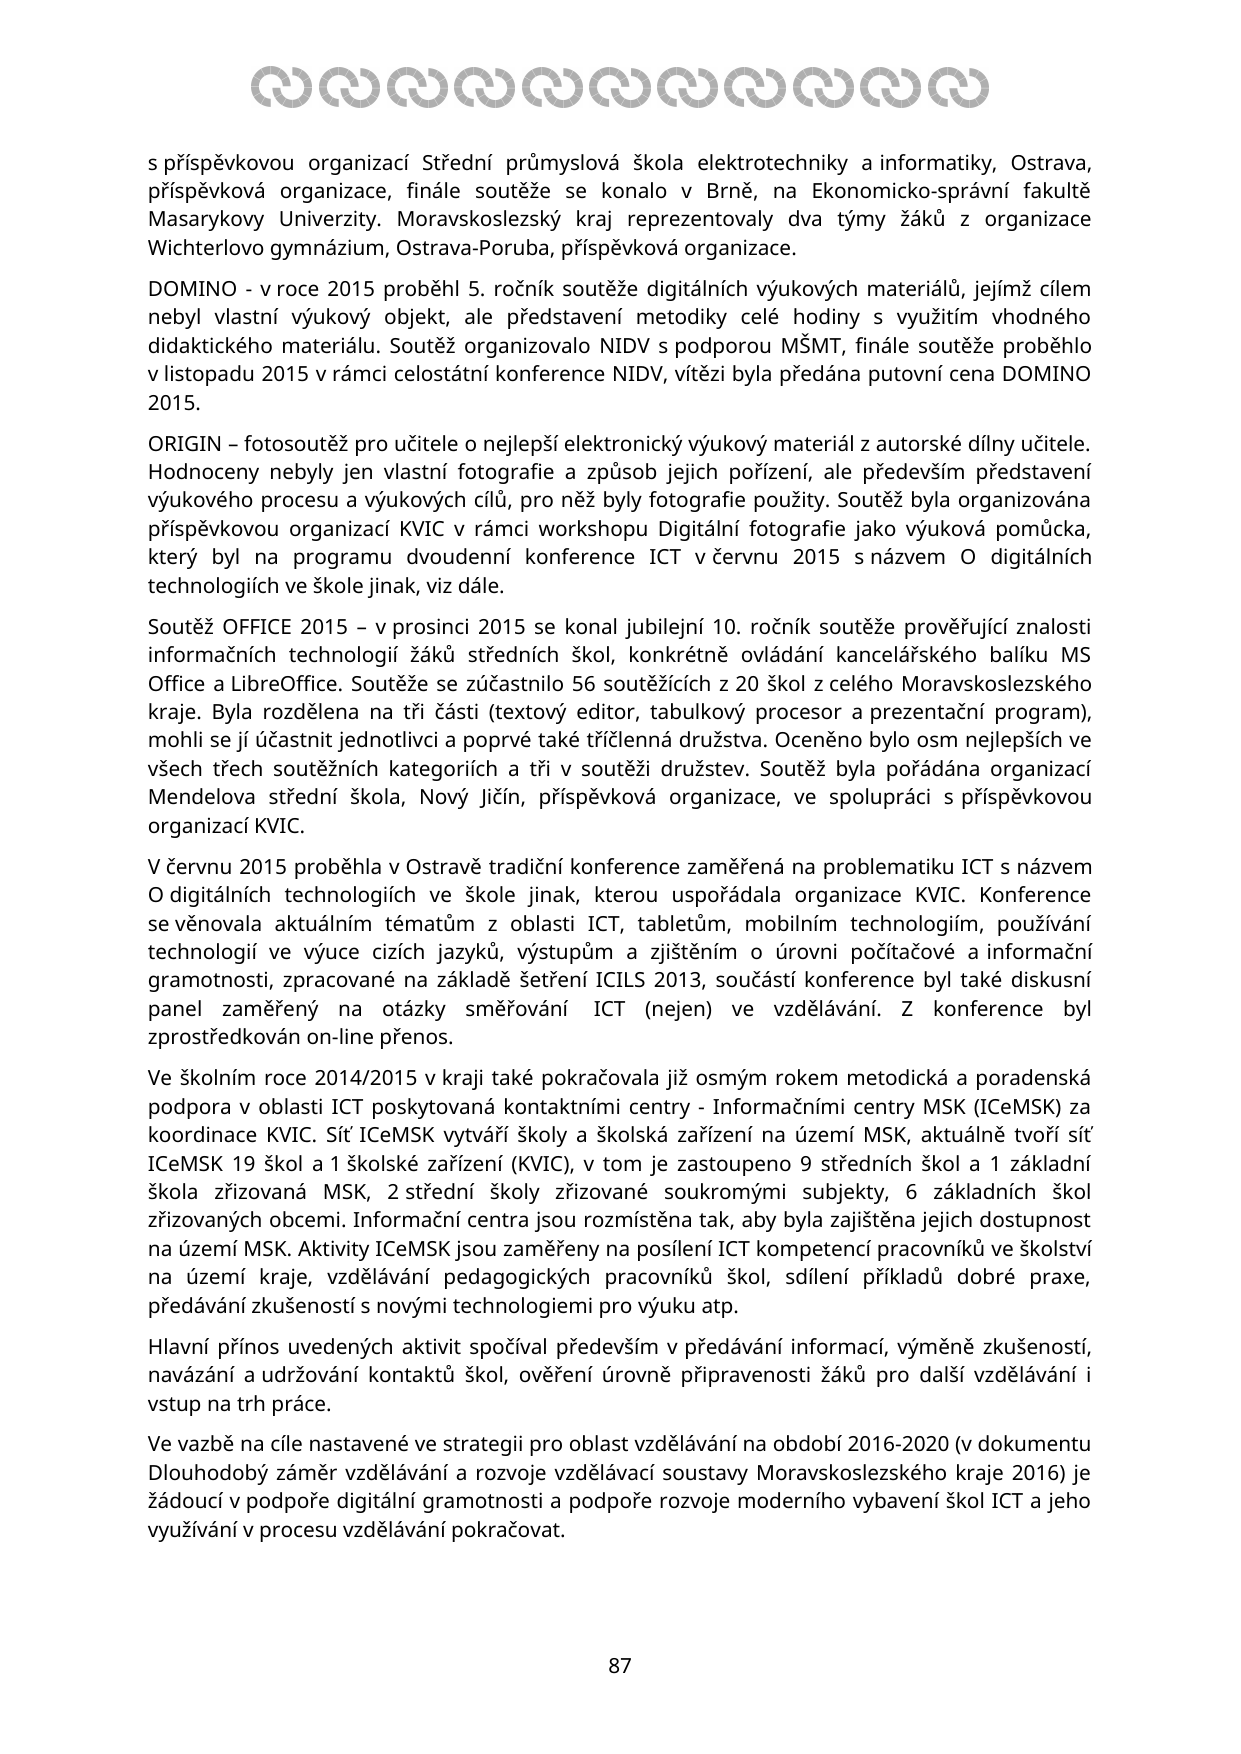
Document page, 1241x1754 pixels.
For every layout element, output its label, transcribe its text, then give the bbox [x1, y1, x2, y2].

picture [793, 67, 854, 108]
text Ve vazbě na cíle nastavené ve strategii pro oblast vzdělávání na období 2016-2020 (v dokumentu Dlouhodobý záměr vzdělávání a rozvoje vzdělávací soustavy Moravskoslezského kraje 2016) je žádoucí v podpoře digitální gramotnosti a podpoře rozvoje moderního vybavení škol ICT a jeho využívání v procesu vzdělávání pokračovat. [148, 1429, 1092, 1543]
text ORIGIN – fotosoutěž pro učitele o nejlepší elektronický výukový materiál z autorské dílny učitele. Hodnoceny nebyly jen vlastní fotografie a způsob jejich pořízení, ale především představení výukového procesu a výukových cílů, pro něž byly fotografie použity. Soutěž byla organizována příspěvkovou organizací KVIC v rámci workshopu Digitální fotografie jako výuková pomůcka, který byl na programu dvoudenní konference ICT v červnu 2015 s názvem O digitálních technologiích ve škole jinak, viz dále. [148, 429, 1092, 599]
text Ve školním roce 2014/2015 v kraji také pokračovala již osmým rokem metodická a poradenská podpora v oblasti ICT poskytovaná kontaktními centry - Informačními centry MSK (ICeMSK) za koordinace KVIC. Síť ICeMSK vytváří školy a školská zařízení na území MSK, aktuálně tvoří síť ICeMSK 19 škol a 1 školské zařízení (KVIC), v tom je zastoupeno 9 středních škol a 1 základní škola zřizovaná MSK, 2 střední školy zřizované soukromými subjekty, 6 základních škol zřizovaných obcemi. Informační centra jsou rozmístěna tak, aby byla zajištěna jejich dostupnost na území MSK. Aktivity ICeMSK jsou zaměřeny na posílení ICT kompetencí pracovníků ve školství na území kraje, vzdělávání pedagogických pracovníků škol, sdílení příkladů dobré praxe, předávání zkušeností s novými technologiemi pro výuku atp. [148, 1063, 1092, 1319]
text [148, 148, 1092, 261]
picture [387, 67, 448, 108]
picture [522, 67, 583, 108]
text DOMINO - v roce 2015 proběhl 5. ročník soutěže digitálních výukových materiálů, jejímž cílem nebyl vlastní výukový objekt, ale představení metodiky celé hodiny s využitím vhodného didaktického materiálu. Soutěž organizovalo NIDV s podporou MŠMT, finále soutěže proběhlo v listopadu 2015 v rámci celostátní konference NIDV, vítězi byla předána putovní cena DOMINO 2015. [148, 274, 1092, 416]
text V červnu 2015 proběhla v Ostravě tradiční konference zaměřená na problematiku ICT s názvem O digitálních technologiích ve škole jinak, kterou uspořádala organizace KVIC. Konference se věnovala aktuálním tématům z oblasti ICT, tabletům, mobilním technologiím, používání technologií ve výuce cizích jazyků, výstupům a zjištěním o úrovni počítačové a informační gramotnosti, zpracované na základě šetření ICILS 2013, součástí konference byl také diskusní panel zaměřený na otázky směřování ICT (nejen) ve vzdělávání. Z konference byl zprostředkován on-line přenos. [148, 852, 1092, 1051]
picture [860, 67, 921, 108]
picture [251, 66, 312, 108]
picture [724, 67, 786, 108]
text Soutěž OFFICE 2015 – v prosinci 2015 se konal jubilejní 10. ročník soutěže prověřující znalosti informačních technologií žáků středních škol, konkrétně ovládání kancelářského balíku MS Office a LibreOffice. Soutěže se zúčastnilo 56 soutěžících z 20 škol z celého Moravskoslezského kraje. Byla rozdělena na tři části (textový editor, tabulkový procesor a prezentační program), mohli se jí účastnit jednotlivci a poprvé také tříčlenná družstva. Oceněno bylo osm nejlepších ve všech třech soutěžních kategoriích a tři v soutěži družstev. Soutěž byla pořádána organizací Mendelova střední škola, Nový Jičín, příspěvková organizace, ve spolupráci s příspěvkovou organizací KVIC. [148, 612, 1092, 839]
picture [589, 67, 651, 108]
picture [319, 67, 380, 108]
picture [657, 67, 718, 108]
picture [928, 67, 989, 108]
text Hlavní přínos uvedených aktivit spočíval především v předávání informací, výměně zkušeností, navázání a udržování kontaktů škol, ověření úrovně připravenosti žáků pro další vzdělávání i vstup na trh práce. [148, 1332, 1092, 1417]
picture [454, 67, 515, 108]
